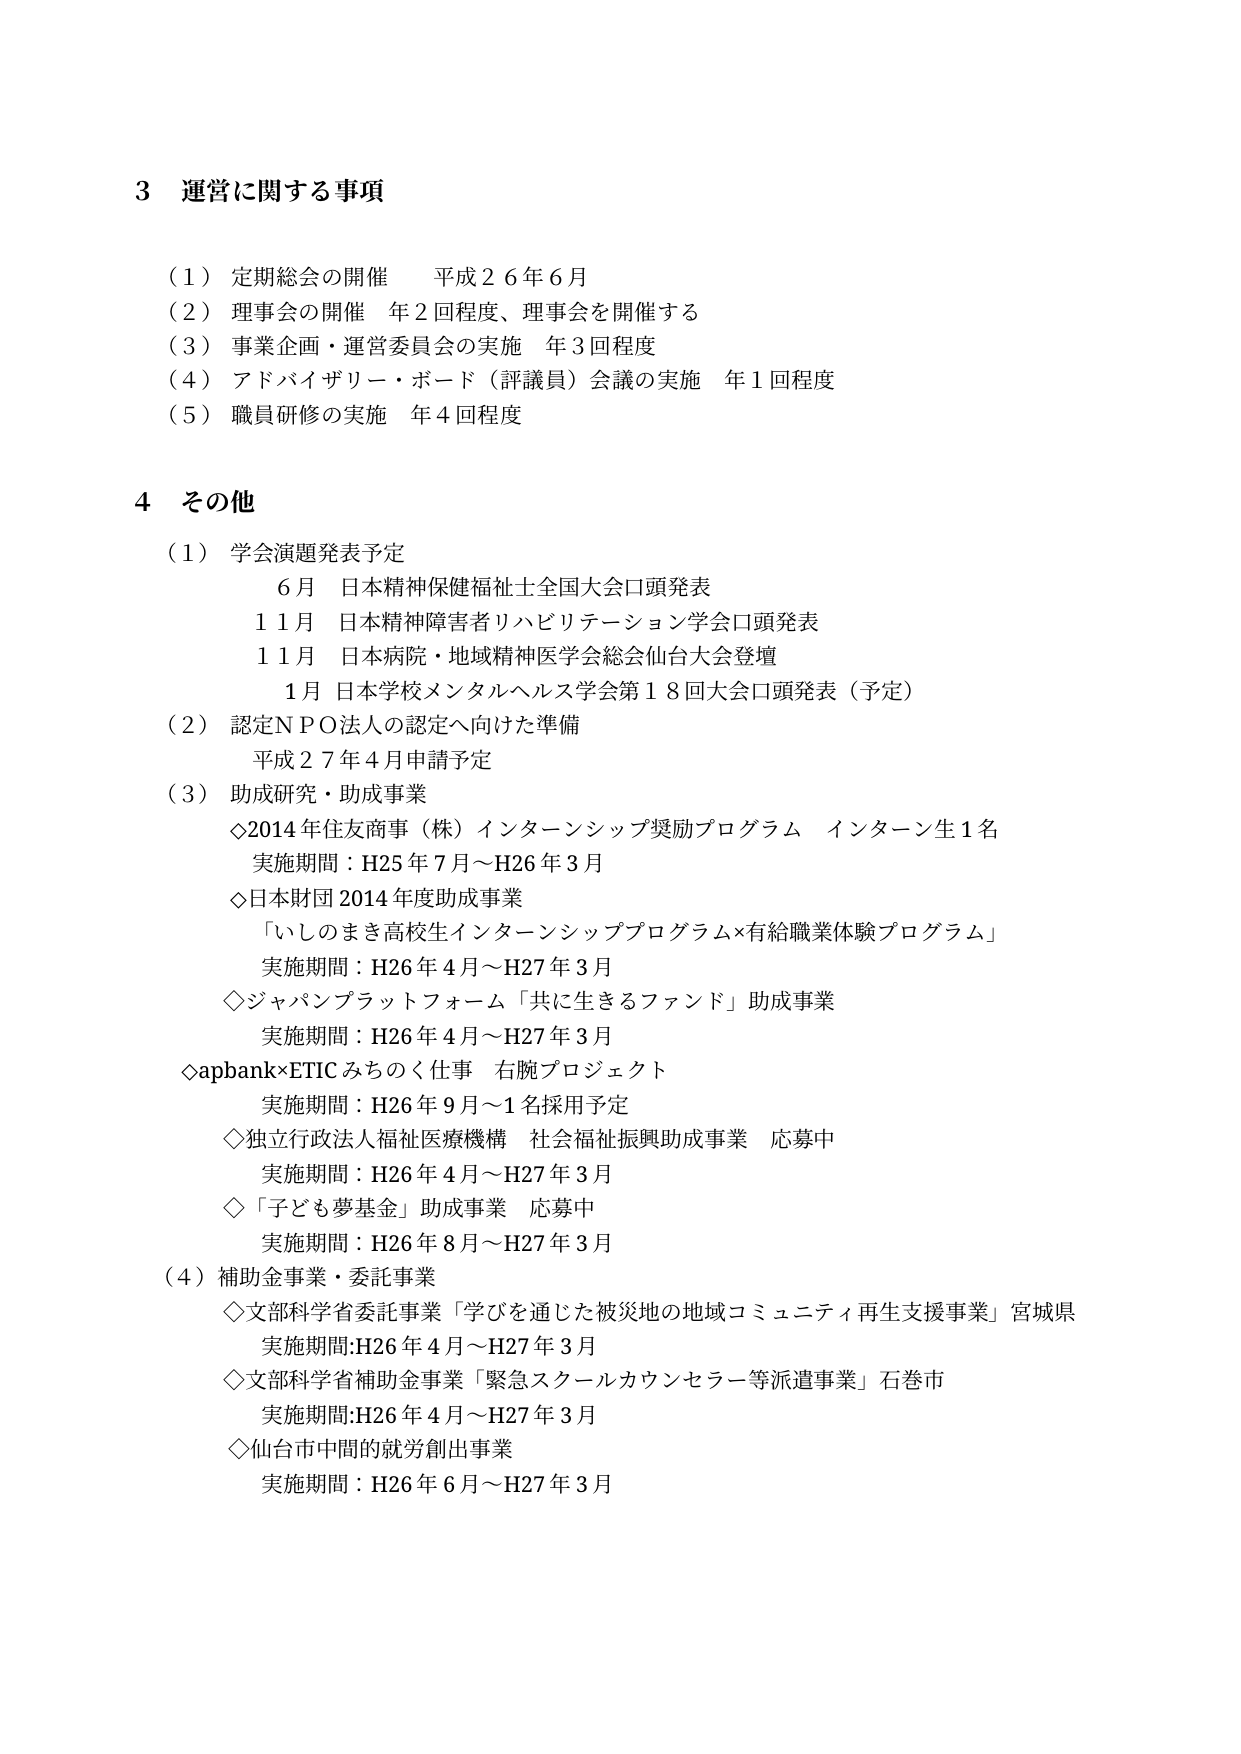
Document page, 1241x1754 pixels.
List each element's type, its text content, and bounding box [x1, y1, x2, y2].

text 「いしのまき高校生インターンシッププログラム×有給職業体験プログラム」 [230, 914, 1137, 948]
list 助成研究・助成事業 [155, 776, 1137, 811]
text 実施期間：H26年6月～H27年3月 [130, 1466, 1137, 1500]
text ３ 運営に関する事項 [130, 155, 1137, 224]
text ◇文部科学省補助金事業「緊急スクールカウンセラー等派遣事業」石巻市 [130, 1362, 1137, 1397]
list 学会演題発表予定 [155, 535, 1137, 569]
text ◇独立行政法人福祉医療機構 社会福祉振興助成事業 応募中 [130, 1121, 1137, 1155]
text １１月 日本精神障害者リハビリテーション学会口頭発表 [130, 604, 1137, 638]
text （４）補助金事業・委託事業 [130, 1259, 1137, 1293]
text ◇ジャパンプラットフォーム「共に生きるファンド」助成事業 [130, 983, 1137, 1017]
text ◇文部科学省委託事業「学びを通じた被災地の地域コミュニティ再生支援事業」宮城県 [130, 1293, 1137, 1328]
text ◇2014年住友商事（株）インターンシップ奨励プログラム インターン生1名 [230, 811, 1137, 845]
text 実施期間：H26年9月〜1名採用予定 [130, 1086, 1137, 1121]
list 事業企画・運営委員会の実施 年３回程度 [156, 328, 1137, 362]
text ◇日本財団2014年度助成事業 [230, 879, 1137, 914]
text 実施期間:H26年4月～H27年3月 [130, 1328, 1137, 1362]
text ◇「子ども夢基金」助成事業 応募中 [130, 1190, 1137, 1224]
text ◇apbank×ETICみちのく仕事 右腕プロジェクト [130, 1052, 1137, 1086]
list アドバイザリー・ボード（評議員）会議の実施 年１回程度 [156, 362, 1137, 397]
list 定期総会の開催 平成２６年６月 [156, 259, 1137, 293]
text 実施期間：H25年7月〜H26年3月 [230, 845, 1137, 879]
text ４ その他 [130, 466, 1137, 535]
text 実施期間：H26年4月～H27年3月 [130, 948, 1137, 983]
text 1月 日本学校メンタルヘルス学会第１８回大会口頭発表（予定） [230, 673, 1137, 707]
text 平成２７年４月申請予定 [230, 742, 1137, 776]
text ６月 日本精神保健福祉士全国大会口頭発表 [230, 569, 1137, 604]
text １１月 日本病院・地域精神医学会総会仙台大会登壇 [230, 638, 1137, 673]
list 認定ＮＰＯ法人の認定へ向けた準備 [155, 707, 1137, 742]
list 職員研修の実施 年４回程度 [156, 397, 1137, 431]
list 理事会の開催 年２回程度、理事会を開催する [156, 293, 1137, 328]
text 実施期間：H26年8月～H27年3月 [130, 1224, 1137, 1259]
text ◇仙台市中間的就労創出事業 [130, 1431, 1137, 1466]
text 実施期間:H26年4月～H27年3月 [130, 1397, 1137, 1431]
text 実施期間：H26年4月～H27年3月 [130, 1155, 1137, 1190]
text 実施期間：H26年4月～H27年3月 [130, 1017, 1137, 1052]
